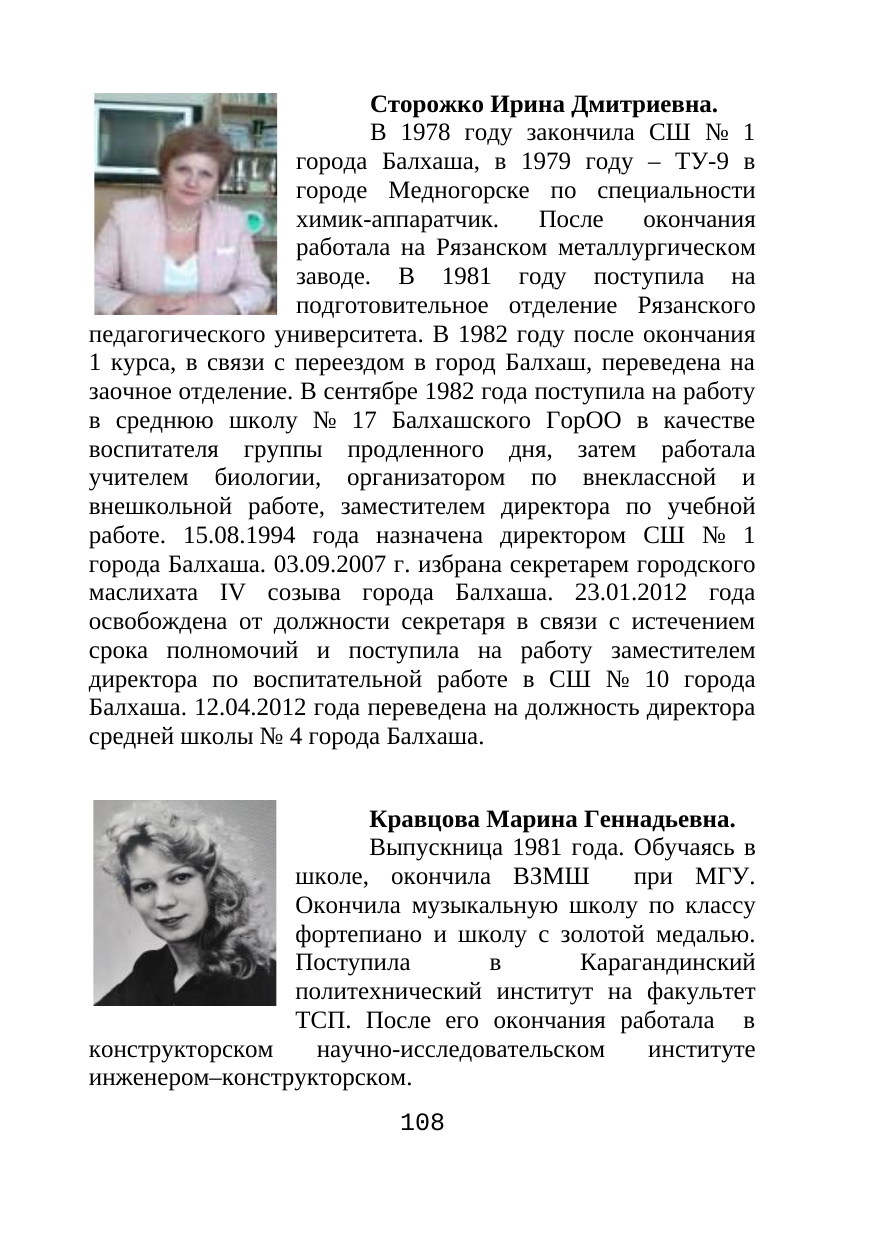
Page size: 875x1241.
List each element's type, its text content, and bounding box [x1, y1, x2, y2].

text Выпускница 1981 года. Обучаясь в школе, окончила ВЗМШ при МГУ. Окончила музыкальную школу по классу фортепиано и школу с золотой медалью. Поступила в Карагандинский политехнический институт на факультет ТСП. После его окончания работала в конструкторском научно-исследовательском институте инженером–конструкторском. [89, 832, 756, 1091]
text Кравцова Марина Геннадьевна. [276, 804, 756, 832]
text В 1978 году закончила СШ № 1 города Балхаша, в 1979 году – ТУ-9 в городе Медногорске по специальности химик-аппаратчик. После окончания работала на Рязанском металлургическом заводе. В 1981 году поступила на подготовительное отделение Рязанского педагогического университета. В 1982 году после окончания 1 курса, в связи с переездом в город Балхаш, переведена на заочное отделение. В сентябре 1982 года поступила на работу в среднюю школу № 17 Балхашского ГорОО в качестве воспитателя группы продленного дня, затем работала учителем биологии, организатором по внеклассной и внешкольной работе, заместителем директора по учебной работе. 15.08.1994 года назначена директором СШ № 1 города Балхаша. 03.09.2007 г. избрана секретарем городского маслихата IV созыва города Балхаша. 23.01.2012 года освобождена от должности секретаря в связи с истечением срока полномочий и поступила на работу заместителем директора по воспитательной работе в СШ № 10 города Балхаша. 12.04.2012 года переведена на должность директора средней школы № 4 города Балхаша. [89, 117, 756, 750]
picture [92, 800, 276, 1003]
picture [92, 93, 276, 313]
text Сторожко Ирина Дмитриевна. [89, 89, 756, 117]
